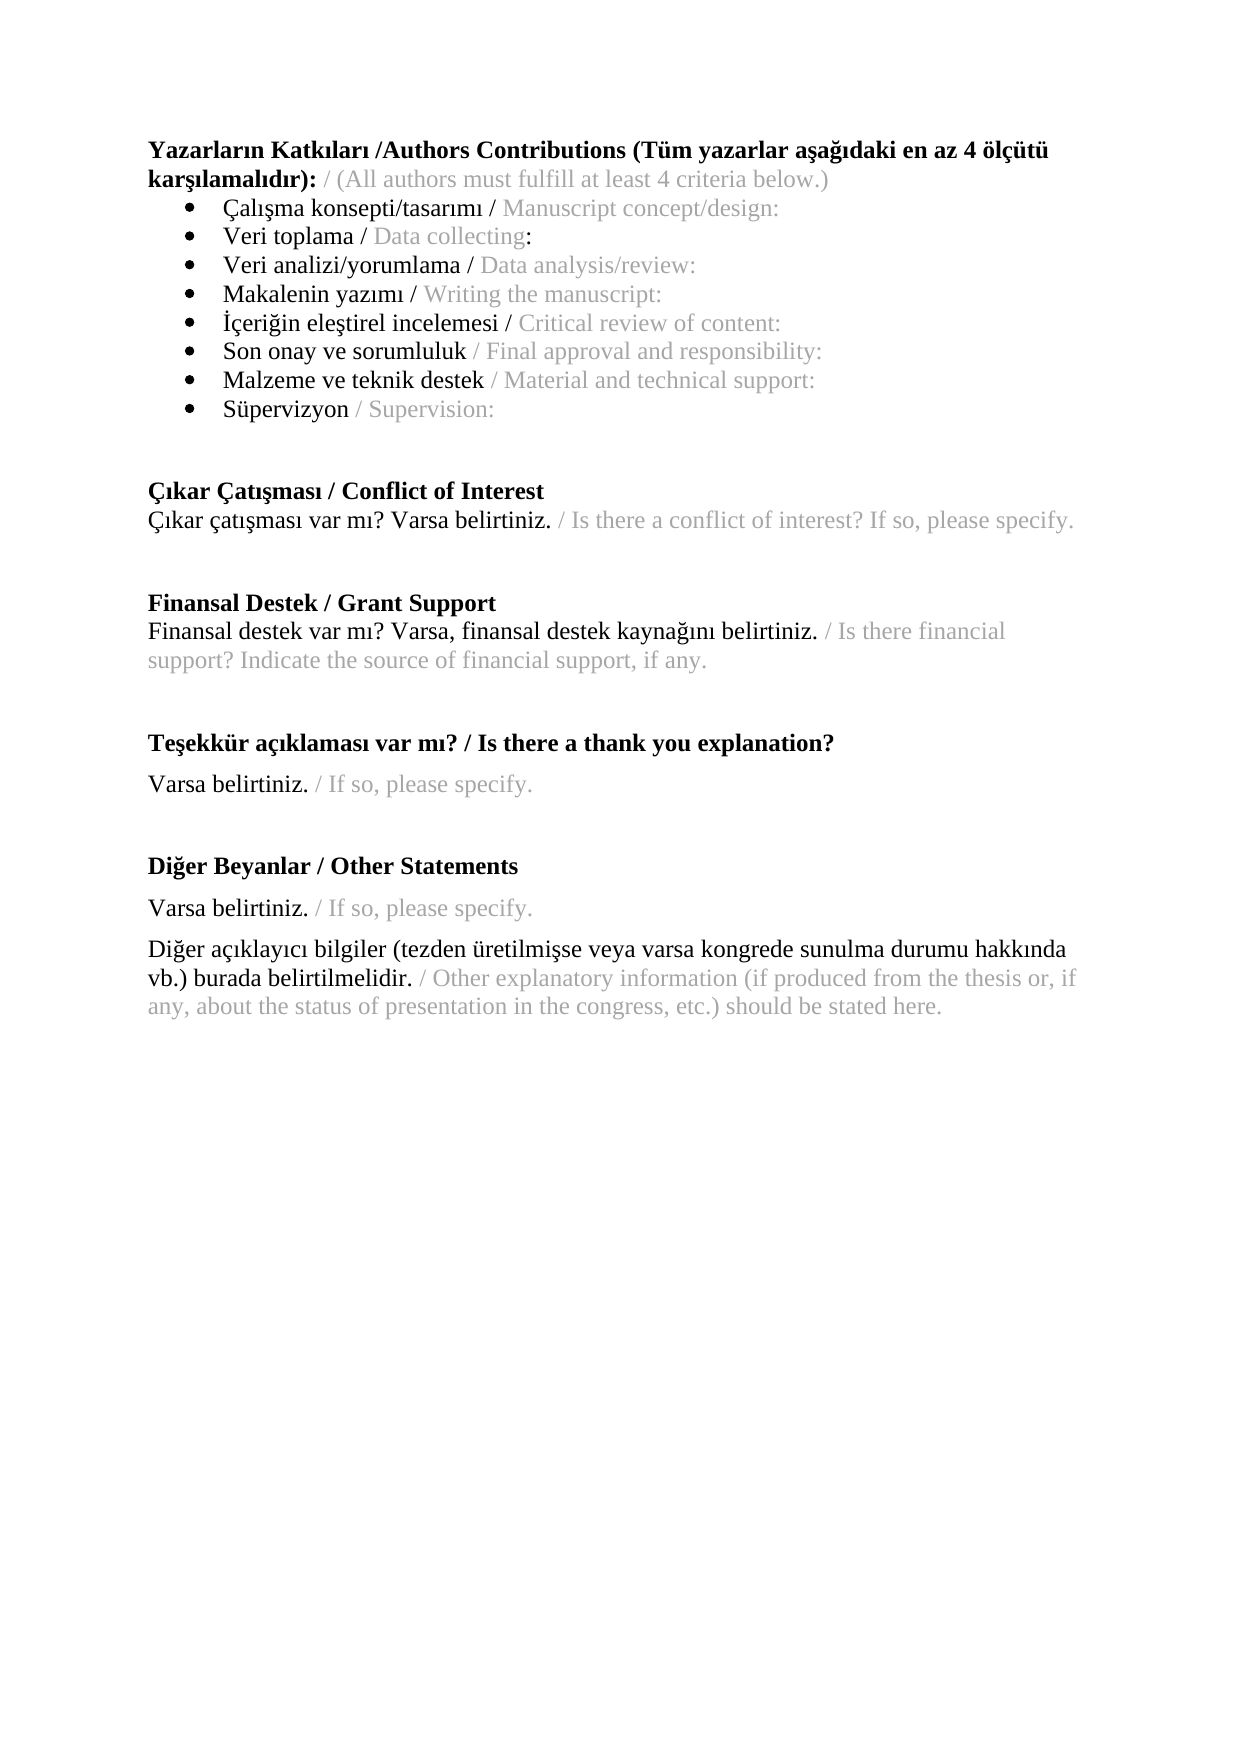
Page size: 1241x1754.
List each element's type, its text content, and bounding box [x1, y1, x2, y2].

text Diğer Beyanlar / Other Statements [148, 851, 1093, 880]
text Varsa belirtiniz. / If so, please specify. [148, 769, 1093, 798]
text Yazarların Katkıları /Authors Contributions (Tüm yazarlar aşağıdaki en az 4 ölçütü karşılamalıdır): / (All authors must fulfill at least 4 criteria below.) [148, 135, 1093, 193]
list Malzeme ve teknik destek / Material and technical support: [185, 365, 1093, 394]
list Veri toplama / Data collecting: [185, 221, 1093, 250]
text Çıkar çatışması var mı? Varsa belirtiniz. / Is there a conflict of interest? If so, please specify. [148, 505, 1093, 534]
text Varsa belirtiniz. / If so, please specify. [148, 893, 1093, 921]
list Veri analizi/yorumlama / Data analysis/review: [185, 250, 1093, 279]
list Çalışma konsepti/tasarımı / Manuscript concept/design: [185, 193, 1093, 221]
text Diğer açıklayıcı bilgiler (tezden üretilmişse veya varsa kongrede sunulma durumu hakkında vb.) burada belirtilmelidir. / Other explanatory information (if produced from the thesis or, if any, about the status of presentation in the congress, etc.) should be stated here. [148, 934, 1093, 1020]
text Çıkar Çatışması / Conflict of Interest [148, 476, 1093, 505]
list Son onay ve sorumluluk / Final approval and responsibility: [185, 336, 1093, 365]
list Makalenin yazımı / Writing the manuscript: [185, 279, 1093, 308]
text Finansal destek var mı? Varsa, finansal destek kaynağını belirtiniz. / Is there financial support? Indicate the source of financial support, if any. [148, 616, 1093, 674]
list İçeriğin eleştirel incelemesi / Critical review of content: [185, 308, 1093, 336]
list Süpervizyon / Supervision: [185, 394, 1093, 423]
text Finansal Destek / Grant Support [148, 588, 1093, 616]
text Teşekkür açıklaması var mı? / Is there a thank you explanation? [148, 728, 1093, 756]
